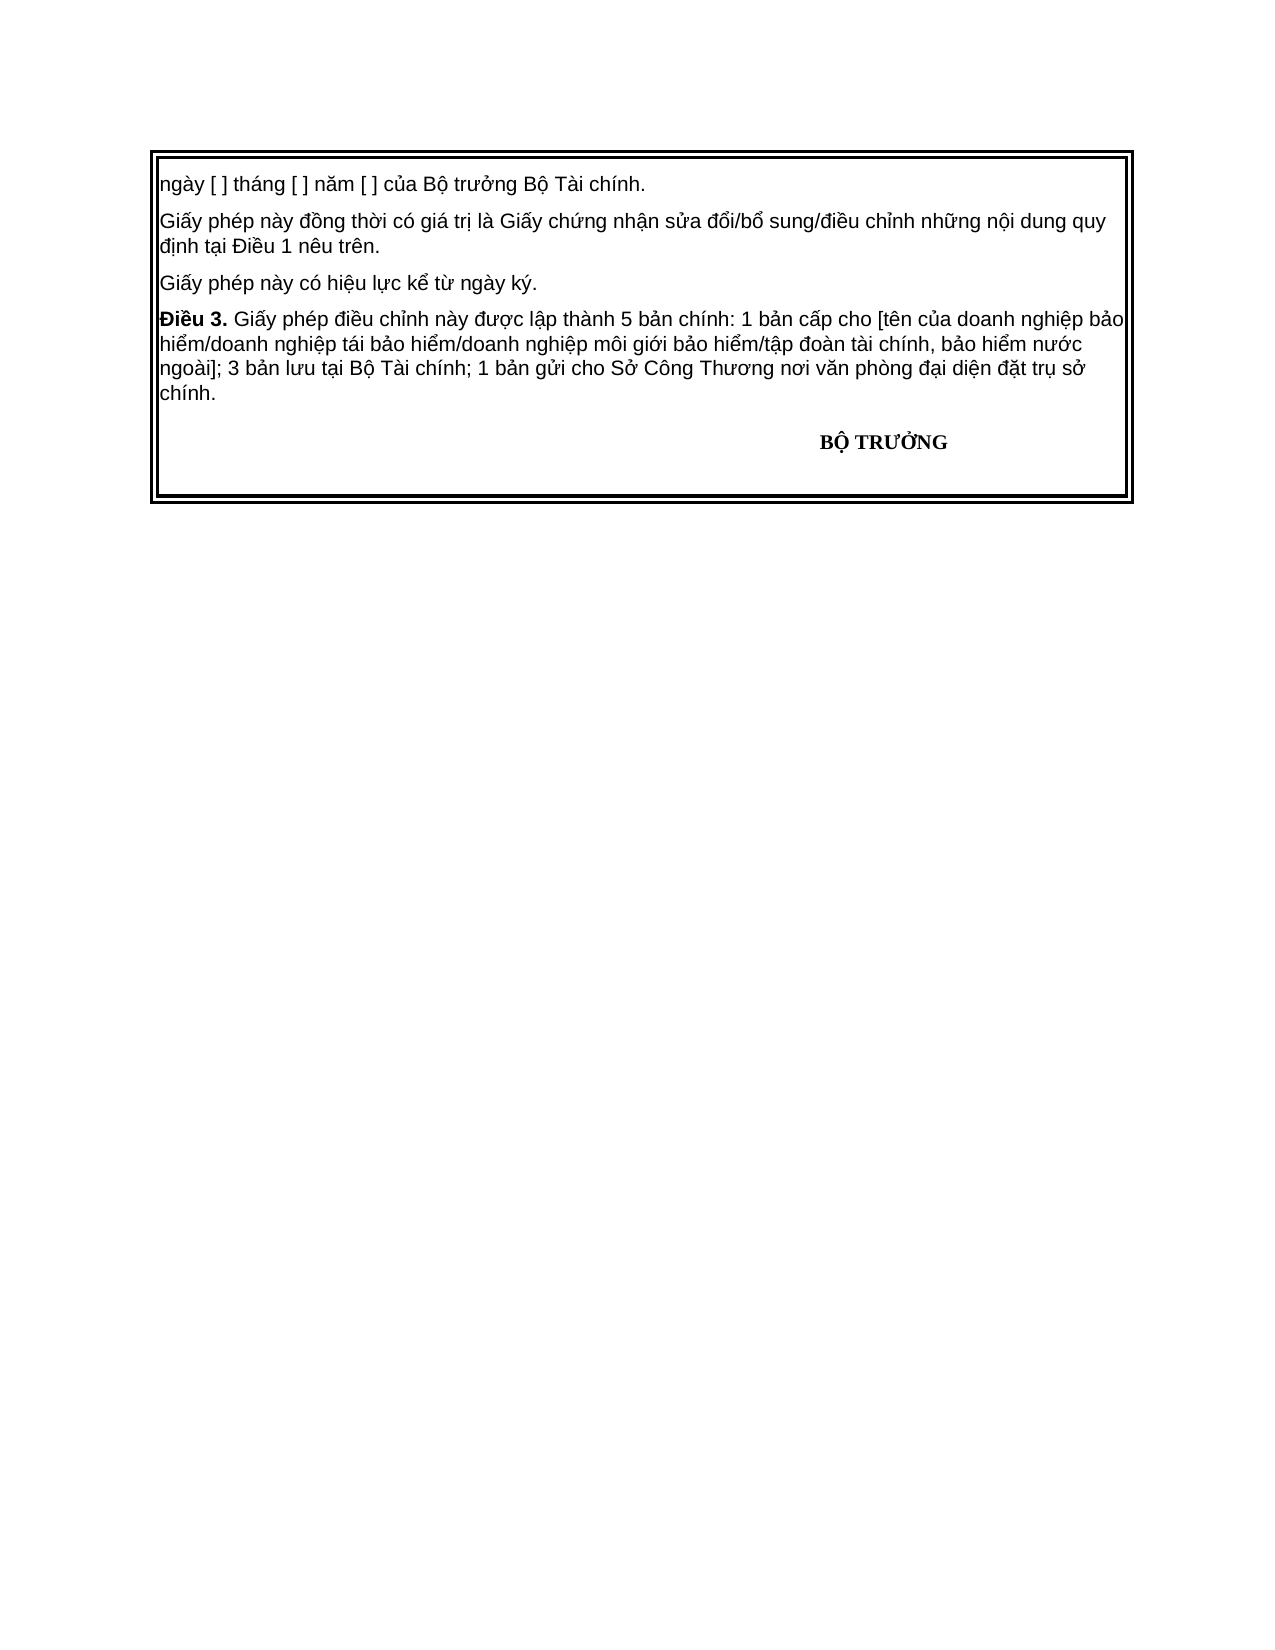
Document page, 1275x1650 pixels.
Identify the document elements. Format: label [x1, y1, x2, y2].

table_header [155, 153, 1130, 494]
